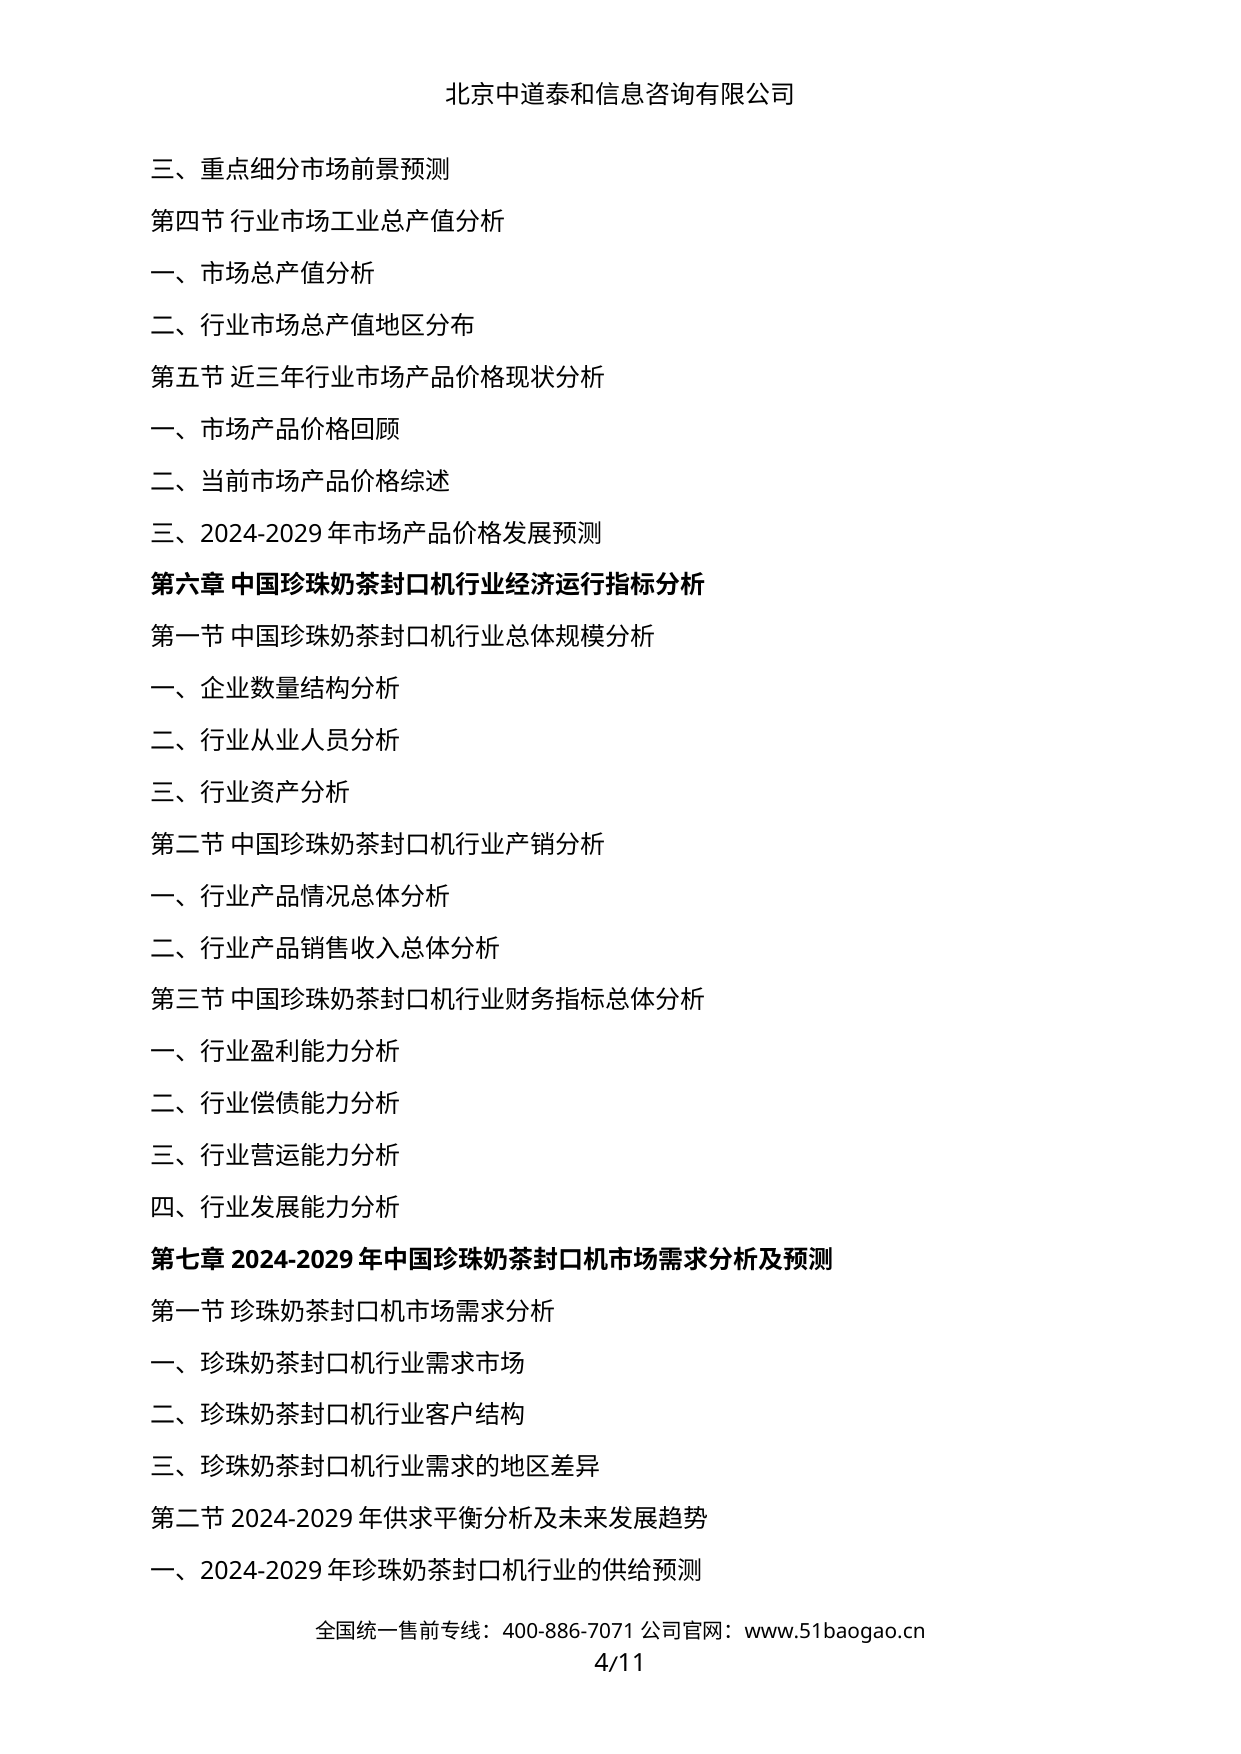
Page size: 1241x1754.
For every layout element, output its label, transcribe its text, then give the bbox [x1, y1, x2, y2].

text 第四节 行业市场工业总产值分析 [150, 202, 1090, 238]
text 一、2024-2029年珍珠奶茶封口机行业的供给预测 [150, 1551, 1090, 1587]
text 一、企业数量结构分析 [150, 669, 1090, 705]
text 第二节 中国珍珠奶茶封口机行业产销分析 [150, 824, 1090, 861]
text 第五节 近三年行业市场产品价格现状分析 [150, 357, 1090, 394]
text 一、珍珠奶茶封口机行业需求市场 [150, 1343, 1090, 1379]
text 第七章 2024-2029年中国珍珠奶茶封口机市场需求分析及预测 [150, 1239, 1090, 1276]
text 第一节 珍珠奶茶封口机市场需求分析 [150, 1291, 1090, 1327]
text 二、行业偿债能力分析 [150, 1084, 1090, 1120]
text 三、2024-2029年市场产品价格发展预测 [150, 513, 1090, 549]
text 四、行业发展能力分析 [150, 1187, 1090, 1224]
text 三、行业资产分析 [150, 772, 1090, 809]
text 三、重点细分市场前景预测 [150, 150, 1090, 186]
text 第六章 中国珍珠奶茶封口机行业经济运行指标分析 [150, 565, 1090, 601]
text 一、市场产品价格回顾 [150, 409, 1090, 446]
text 三、珍珠奶茶封口机行业需求的地区差异 [150, 1447, 1090, 1483]
text 二、行业产品销售收入总体分析 [150, 928, 1090, 964]
text 二、珍珠奶茶封口机行业客户结构 [150, 1395, 1090, 1431]
text 一、行业盈利能力分析 [150, 1032, 1090, 1068]
text 第三节 中国珍珠奶茶封口机行业财务指标总体分析 [150, 980, 1090, 1016]
text 一、行业产品情况总体分析 [150, 876, 1090, 912]
text 三、行业营运能力分析 [150, 1136, 1090, 1172]
text 第二节 2024-2029年供求平衡分析及未来发展趋势 [150, 1499, 1090, 1535]
text 二、行业市场总产值地区分布 [150, 306, 1090, 342]
text 二、行业从业人员分析 [150, 721, 1090, 757]
text 二、当前市场产品价格综述 [150, 461, 1090, 497]
text 第一节 中国珍珠奶茶封口机行业总体规模分析 [150, 617, 1090, 653]
text 一、市场总产值分析 [150, 254, 1090, 290]
